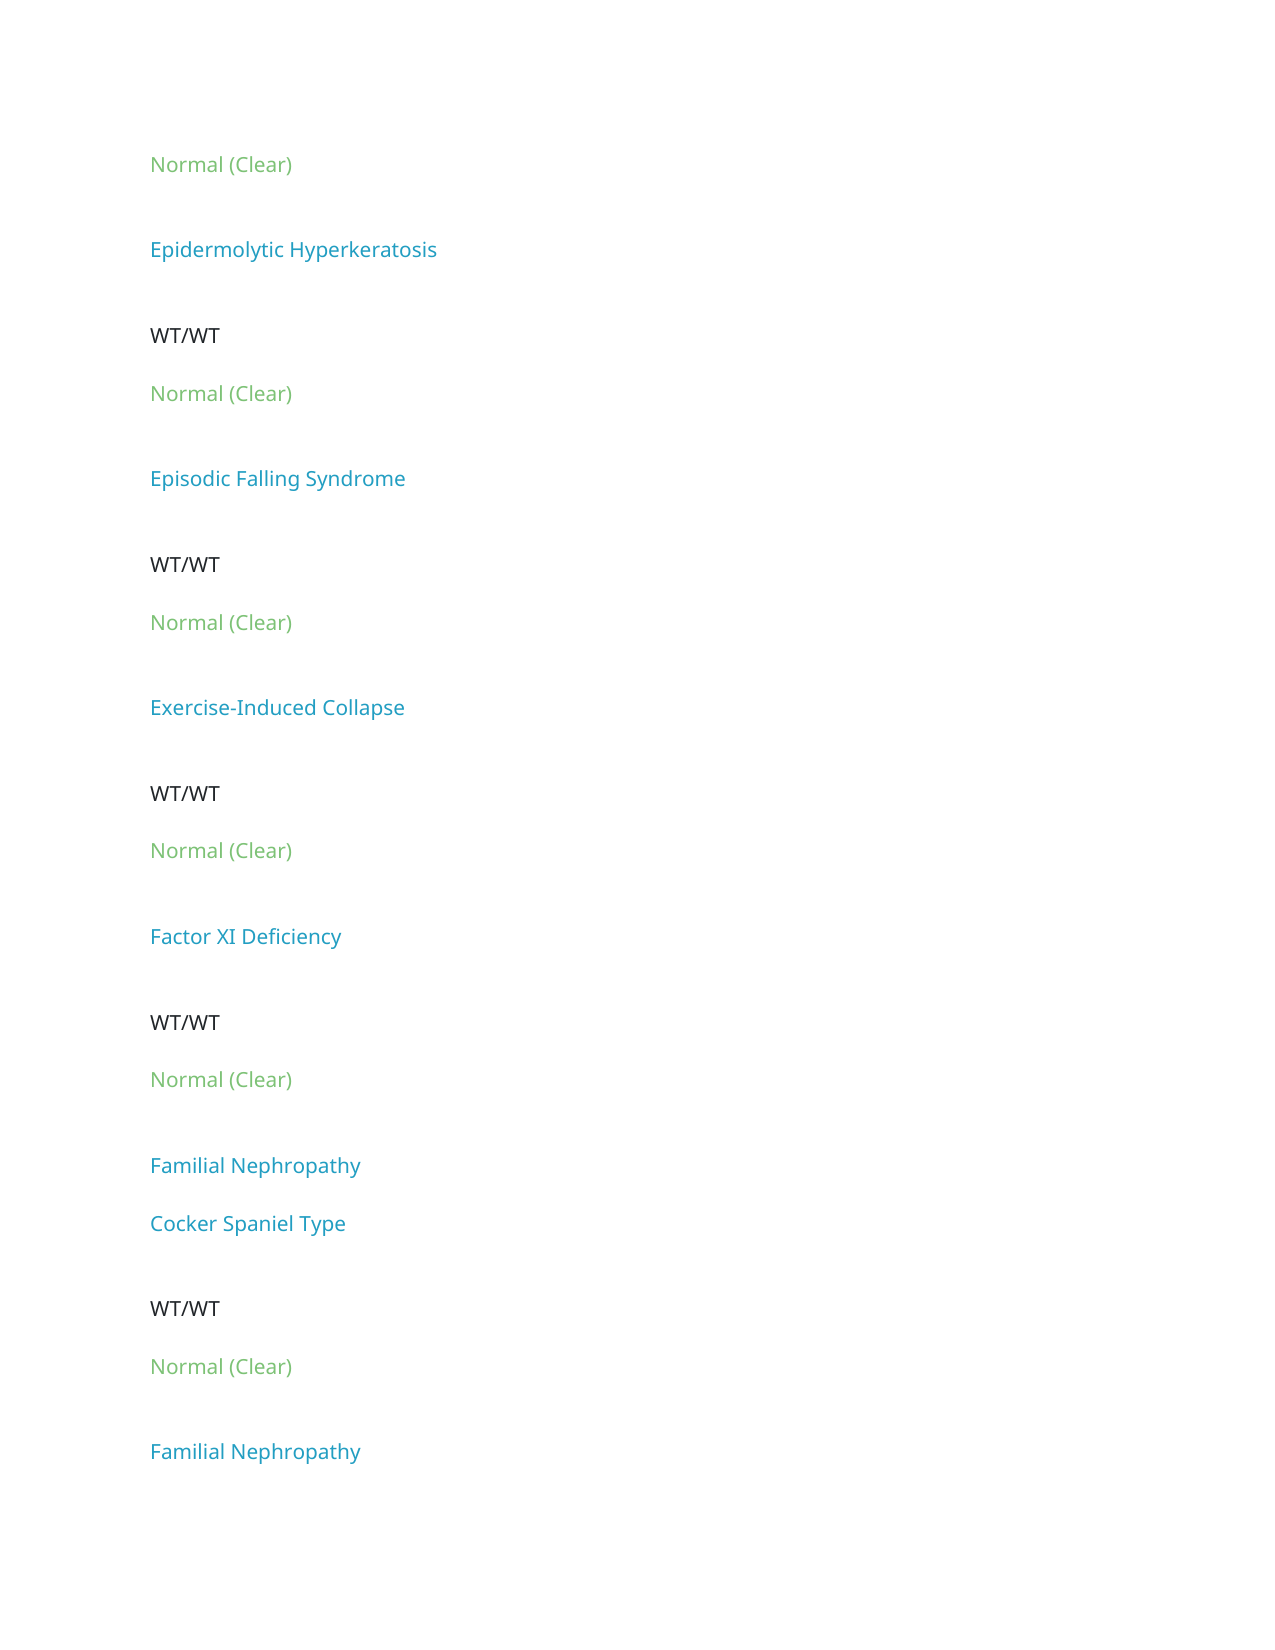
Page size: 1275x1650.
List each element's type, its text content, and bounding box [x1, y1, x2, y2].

text Normal (Clear) [150, 608, 1125, 636]
text Cocker Spaniel Type [150, 1209, 1125, 1237]
text WT/WT [150, 779, 1125, 807]
text WT/WT [150, 321, 1125, 350]
text Normal (Clear) [150, 379, 1125, 407]
text Epidermolytic Hyperkeratosis [150, 236, 1125, 264]
text Normal (Clear) [150, 1065, 1125, 1094]
text WT/WT [150, 1008, 1125, 1036]
text WT/WT [150, 550, 1125, 578]
text Familial Nephropathy [150, 1437, 1125, 1466]
text Normal (Clear) [150, 837, 1125, 865]
text WT/WT [150, 1294, 1125, 1323]
text Episodic Falling Syndrome [150, 464, 1125, 493]
text Exercise-Induced Collapse [150, 693, 1125, 722]
text Normal (Clear) [150, 1352, 1125, 1380]
text Familial Nephropathy [150, 1151, 1125, 1179]
text Factor XI Deficiency [150, 922, 1125, 951]
text Normal (Clear) [150, 150, 1125, 178]
